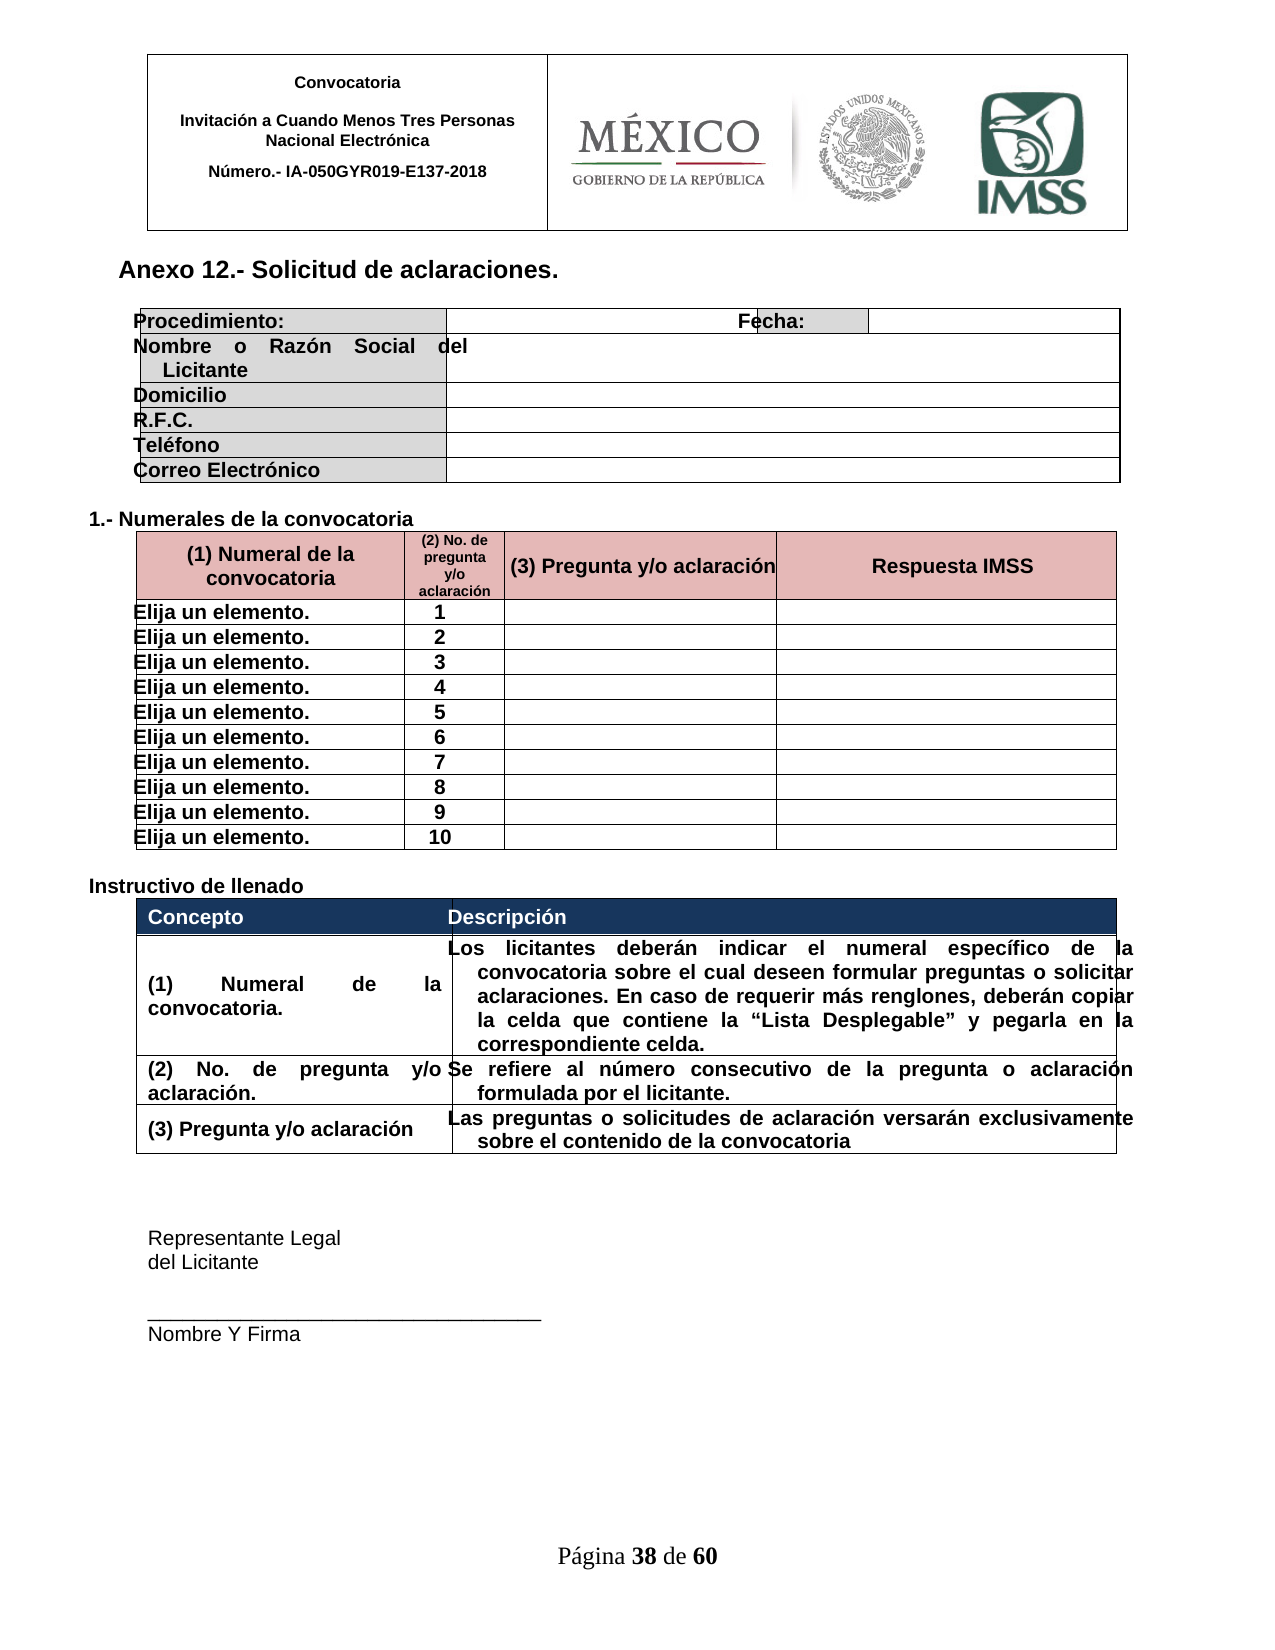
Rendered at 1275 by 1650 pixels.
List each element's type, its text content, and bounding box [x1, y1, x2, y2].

table_cell [447, 458, 1119, 482]
table_cell Teléfono [141, 433, 446, 457]
table_cell [447, 433, 1119, 457]
text del Licitante [148, 1250, 1127, 1274]
table_cell R.F.C. [141, 408, 446, 432]
table_cell 8 [405, 775, 504, 799]
table_cell [777, 825, 1116, 849]
picture [569, 81, 929, 213]
table_cell (2) No. de pregunta y/o aclaración. [137, 1056, 452, 1104]
table_header Respuesta IMSS [777, 532, 1116, 599]
text 1.- Numerales de la convocatoria [88, 507, 1157, 531]
text Instructivo de llenado [88, 874, 1157, 898]
table_cell [447, 408, 1119, 432]
table_cell Se refiere al número consecutivo de la pregunta o aclaración formulada por el licitante. [453, 1056, 1116, 1104]
table_cell [777, 650, 1116, 674]
table_header Descripción [453, 899, 1116, 934]
table_header Concepto [137, 899, 452, 934]
table_cell [505, 675, 776, 699]
table_header [447, 309, 757, 333]
table_cell [505, 775, 776, 799]
table_cell Nombre o Razón Social del Licitante [141, 334, 446, 382]
table_cell [777, 675, 1116, 699]
table_cell 7 [405, 750, 504, 774]
table_cell [777, 700, 1116, 724]
table_cell [505, 800, 776, 824]
table_cell [505, 650, 776, 674]
table_cell d [447, 334, 1119, 382]
text __________________________________ [148, 1298, 1127, 1322]
table_cell [777, 800, 1116, 824]
table_header [869, 309, 1119, 333]
table_cell [505, 750, 776, 774]
subtitle Anexo 12.- Solicitud de aclaraciones. [118, 255, 1157, 284]
table_cell 9 [405, 800, 504, 824]
table_cell (3) Pregunta y/o aclaración [137, 1105, 452, 1153]
table_header (3) Pregunta y/o aclaración [505, 532, 776, 599]
table_cell [505, 725, 776, 749]
table_cell [447, 383, 1119, 407]
table_header Fecha: [758, 309, 868, 333]
table_cell [777, 725, 1116, 749]
table_cell [505, 700, 776, 724]
table_cell Las preguntas o solicitudes de aclaración versarán exclusivamente sobre el contenido de la convocatoria [453, 1105, 1116, 1153]
table_cell [777, 775, 1116, 799]
table_cell 1 [405, 600, 504, 624]
text Representante Legal [148, 1226, 1127, 1250]
table_cell [777, 625, 1116, 649]
table_cell [777, 600, 1116, 624]
table_cell 10 [405, 825, 504, 849]
table_cell [505, 600, 776, 624]
table_cell Domicilio [141, 383, 446, 407]
table_cell Correo Electrónico [141, 458, 446, 482]
table_cell 4 [405, 675, 504, 699]
table_header Procedimiento: [141, 309, 446, 333]
table_cell 3 [405, 650, 504, 674]
text Nombre Y Firma [148, 1322, 1127, 1346]
table_cell Los licitantes deberán indicar el numeral específico de la convocatoria sobre el cual deseen formular preguntas o solicitar aclaraciones. En caso de requerir más renglones, deberán copiar la celda que contiene la “Lista Desplegable” y pegarla en la correspondiente celda. [453, 936, 1116, 1055]
table_cell 6 [405, 725, 504, 749]
table_cell (1) Numeral de la convocatoria. [137, 936, 452, 1055]
table_cell [505, 625, 776, 649]
picture [973, 82, 1088, 221]
table_cell 5 [405, 700, 504, 724]
table_cell [505, 825, 776, 849]
table_header (1) Numeral de la convocatoria [137, 532, 404, 599]
table_cell [777, 750, 1116, 774]
table_cell 2 [405, 625, 504, 649]
table_header (2) No. de pregunta y/o aclaración [405, 532, 504, 599]
